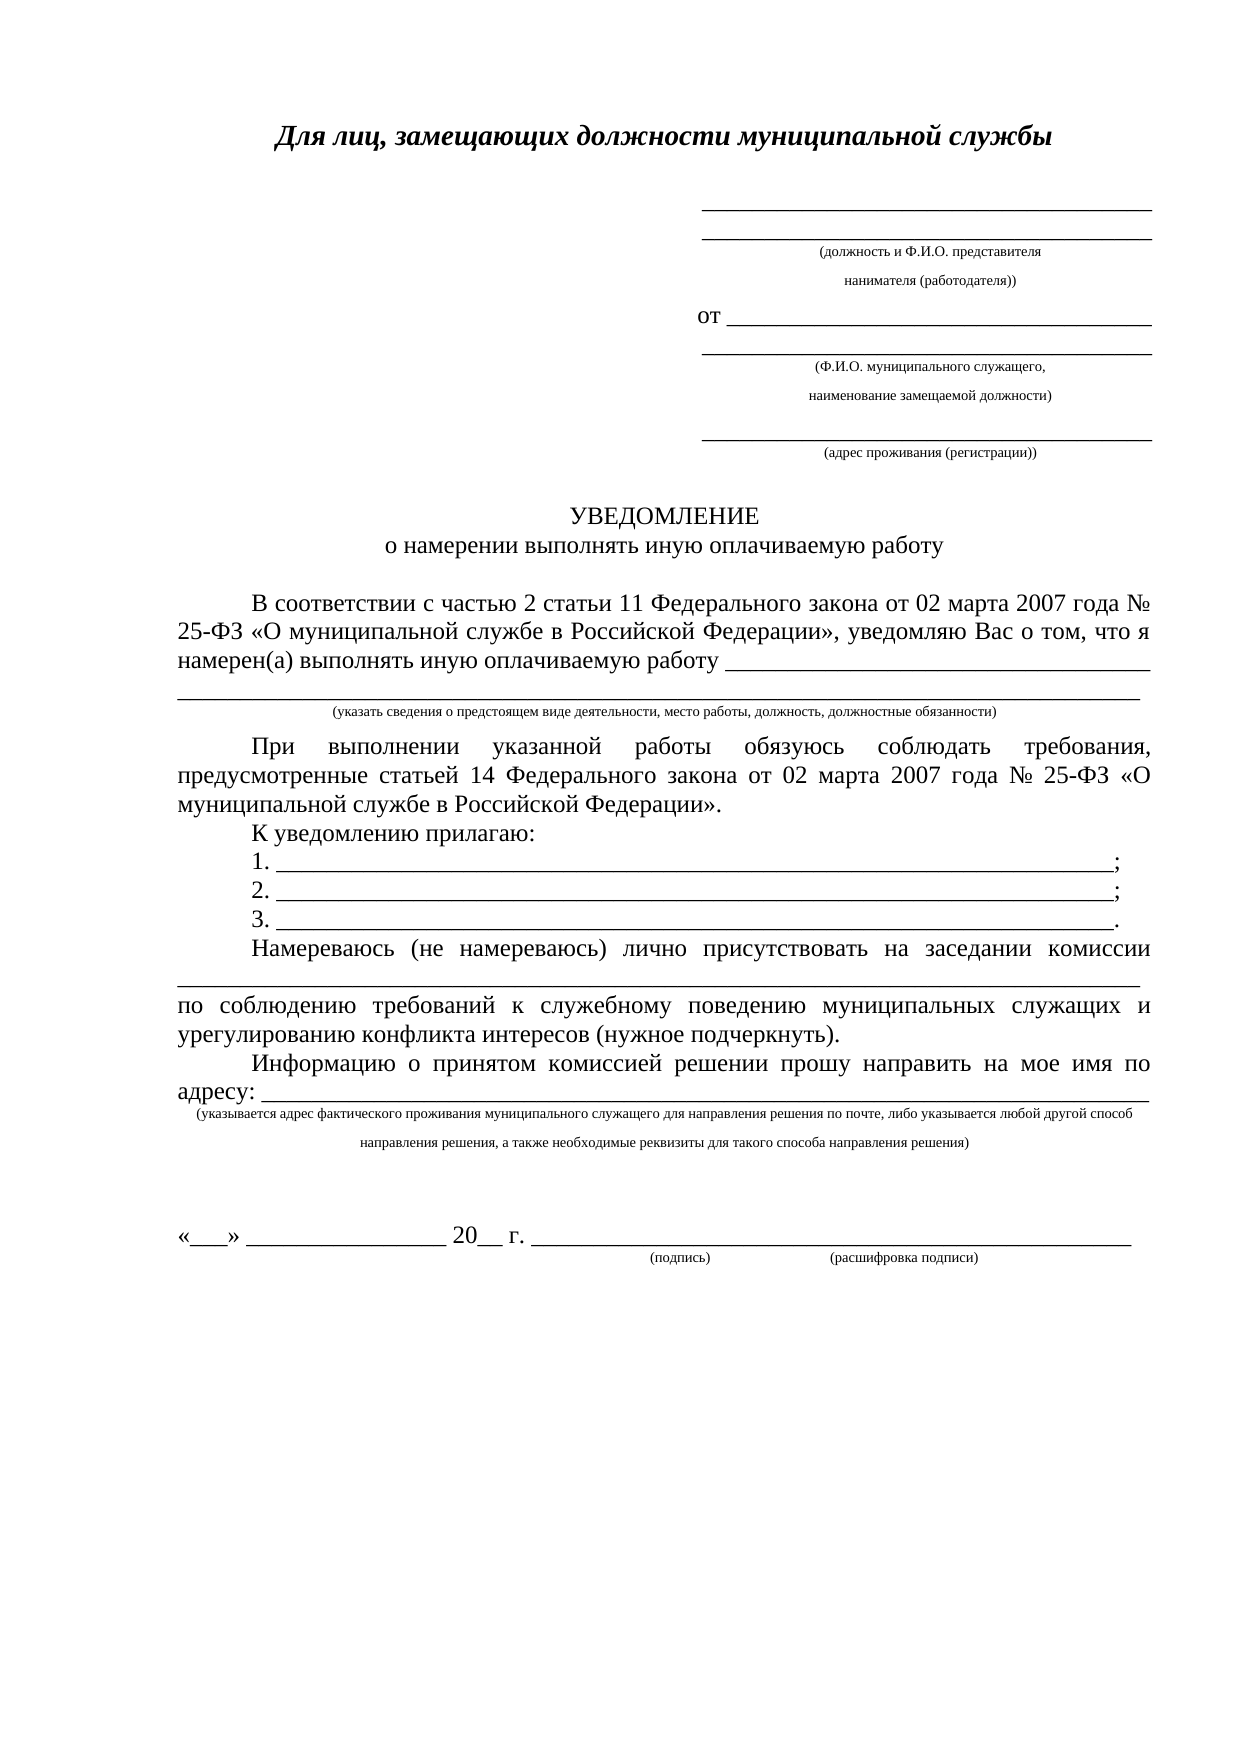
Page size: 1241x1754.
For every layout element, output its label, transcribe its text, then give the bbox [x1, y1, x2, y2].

text Намереваюсь (не намереваюсь) лично присутствовать на заседании комиссии _____________________________________________________________________________ по соблюдению требований к служебному поведению муниципальных служащих и урегулированию конфликта интересов (нужное подчеркнуть). [177, 933, 1152, 1048]
text о намерении выполнять иную оплачиваемую работу [177, 530, 1152, 559]
text нанимателя (работодателя)) [709, 271, 1152, 300]
text 2. ___________________________________________________________________; [177, 875, 1152, 904]
text Информацию о принятом комиссией решении прошу направить на мое имя по адресу: _______________________________________________________________________ [177, 1048, 1152, 1105]
text (адрес проживания (регистрации)) [177, 444, 1152, 473]
text (должность и Ф.И.О. представителя [709, 243, 1152, 271]
text «___» ________________ 20__ г. ________________________________________________ [177, 1220, 1152, 1249]
text ____________________________________ [177, 329, 1152, 358]
text 1. ___________________________________________________________________; [177, 846, 1152, 875]
text УВЕДОМЛЕНИЕ [177, 501, 1152, 530]
text наименование замещаемой должности) [709, 386, 1152, 415]
text от __________________________________ [177, 300, 1152, 329]
text К уведомлению прилагаю: [177, 818, 1152, 846]
text (подпись) (расшифровка подписи) [177, 1249, 1152, 1278]
text (Ф.И.О. муниципального служащего, [709, 358, 1152, 386]
text ____________________________________ [177, 214, 1152, 243]
text 3. ___________________________________________________________________. [177, 904, 1152, 933]
text (указать сведения о предстоящем виде деятельности, место работы, должность, должностные обязанности) [177, 703, 1152, 731]
text В соответствии с частью 2 статьи 11 Федерального закона от 02 марта 2007 года № 25-ФЗ «О муниципальной службе в Российской Федерации», уведомляю Вас о том, что я намерен(а) выполнять иную оплачиваемую работу __________________________________ [177, 588, 1152, 674]
text ____________________________________ [177, 185, 1152, 214]
text ____________________________________ [177, 415, 1152, 444]
text При выполнении указанной работы обязуюсь соблюдать требования, предусмотренные статьей 14 Федерального закона от 02 марта 2007 года № 25-ФЗ «О муниципальной службе в Российской Федерации». [177, 731, 1152, 818]
text (указывается адрес фактического проживания муниципального служащего для направления решения по почте, либо указывается любой другой способ направления решения, а также необходимые реквизиты для такого способа направления решения) [177, 1105, 1152, 1163]
text _____________________________________________________________________________ [177, 674, 1152, 703]
text Для лиц, замещающих должности муниципальной службы [177, 118, 1152, 152]
